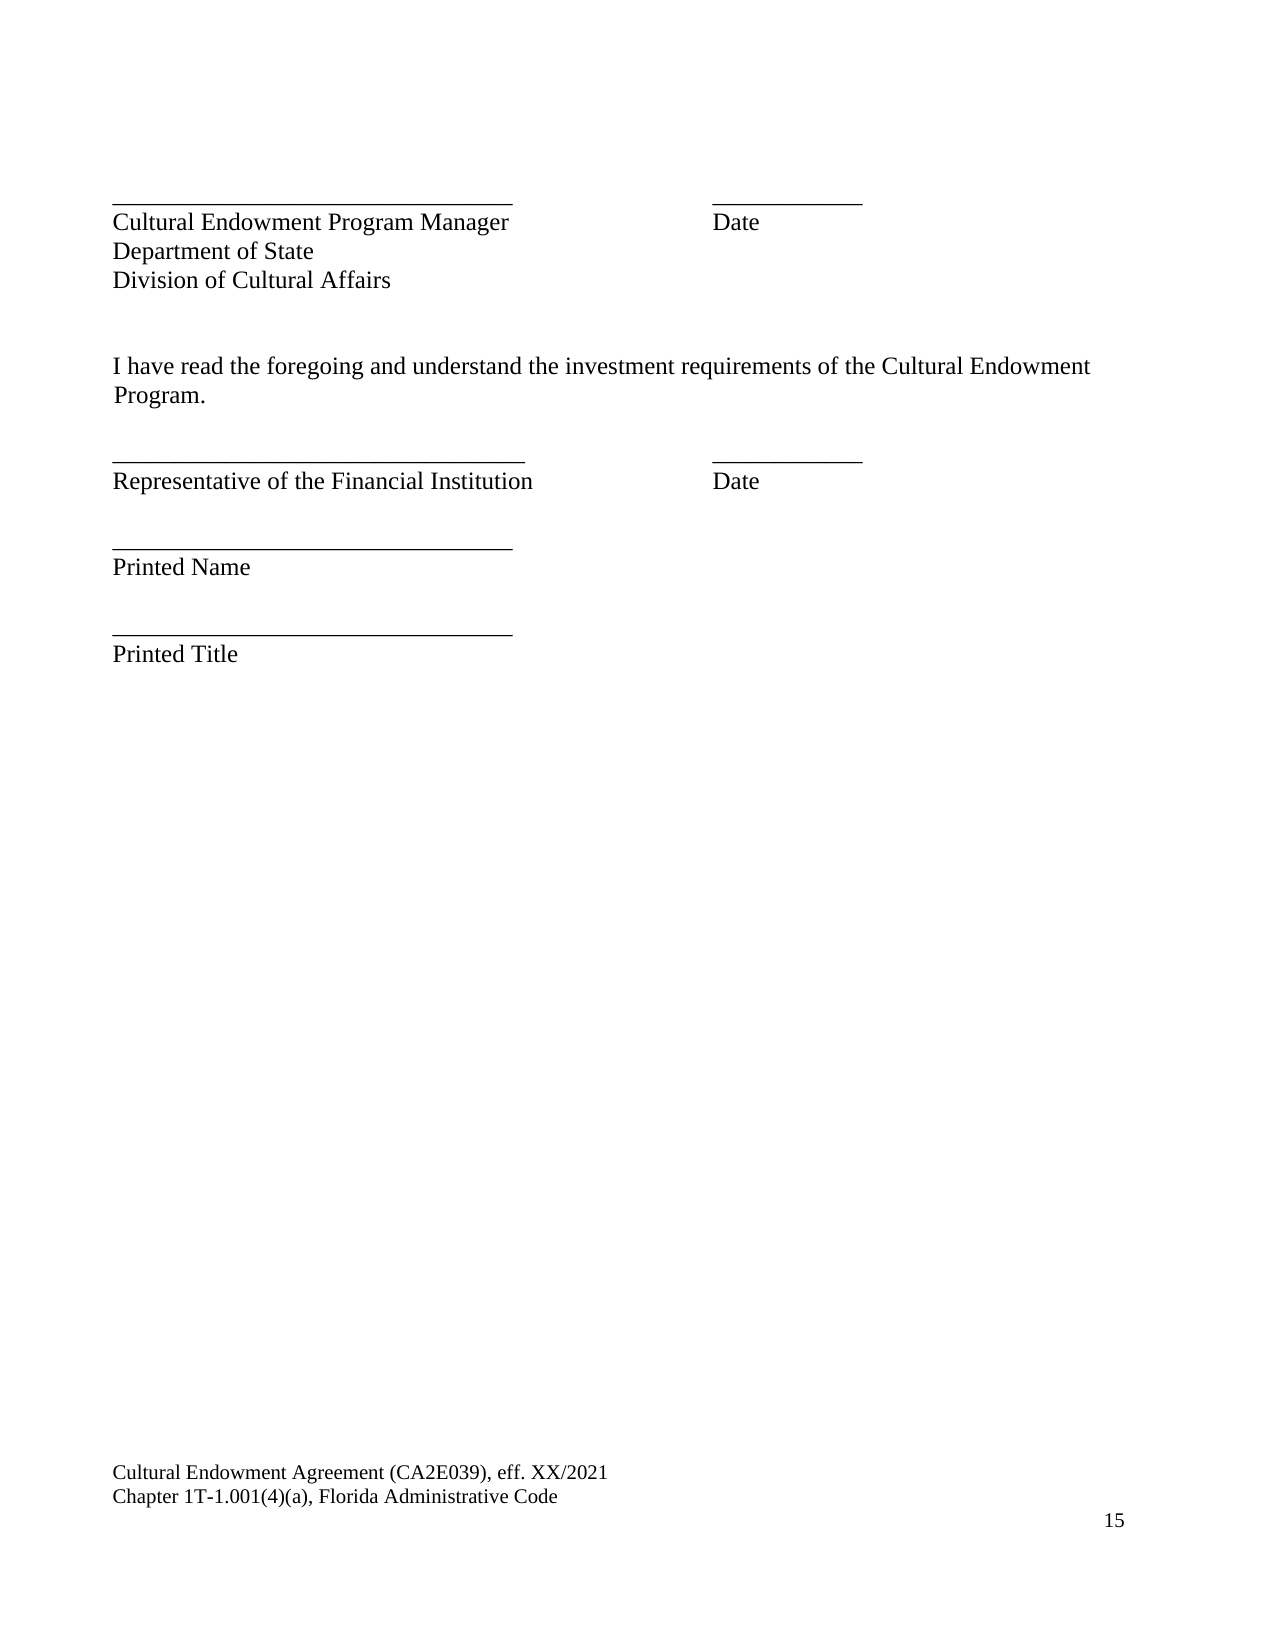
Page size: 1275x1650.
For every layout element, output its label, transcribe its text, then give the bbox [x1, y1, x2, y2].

text Representative of the Financial Institution Date [112, 466, 1124, 495]
text _________________________________ ____________ [112, 437, 1124, 466]
text ________________________________ [112, 610, 1124, 639]
text Printed Name [112, 552, 1124, 581]
text I have read the foregoing and understand the investment requirements of the Cultural Endowment Program. [112, 351, 1124, 409]
text Cultural Endowment Program Manager Date [112, 207, 1124, 236]
text Division of Cultural Affairs [112, 265, 1124, 294]
text ________________________________ ____________ [112, 179, 1124, 207]
text Printed Title [112, 639, 1124, 667]
text Department of State [112, 236, 1124, 265]
text ________________________________ [112, 524, 1124, 552]
